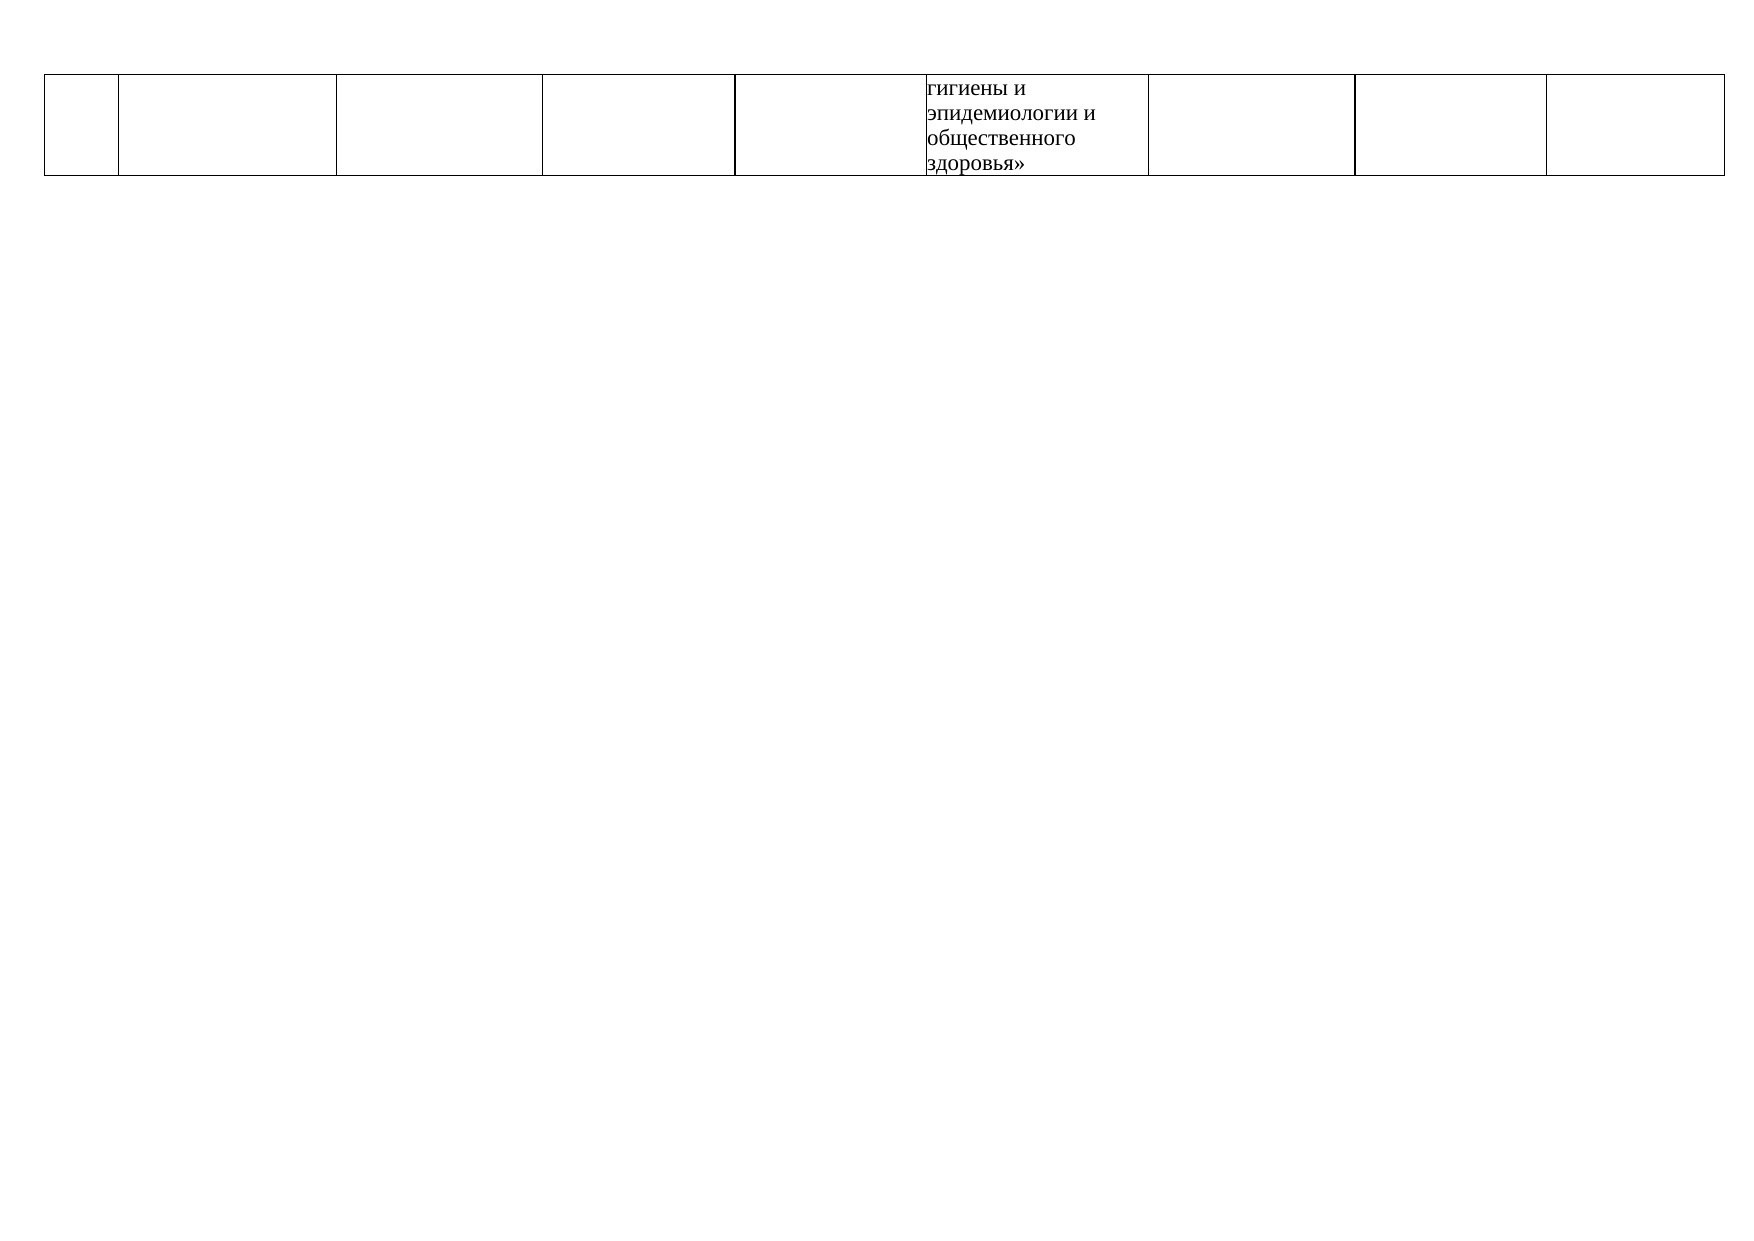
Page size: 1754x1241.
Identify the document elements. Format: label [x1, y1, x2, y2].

table_cell [1356, 75, 1546, 175]
table_cell [45, 75, 118, 175]
table_cell [1547, 75, 1724, 175]
table_cell [1149, 75, 1354, 175]
table_cell [543, 75, 734, 175]
table_cell [927, 75, 1148, 175]
table_cell [736, 75, 926, 175]
table_cell [119, 75, 336, 175]
table_cell [337, 75, 542, 175]
